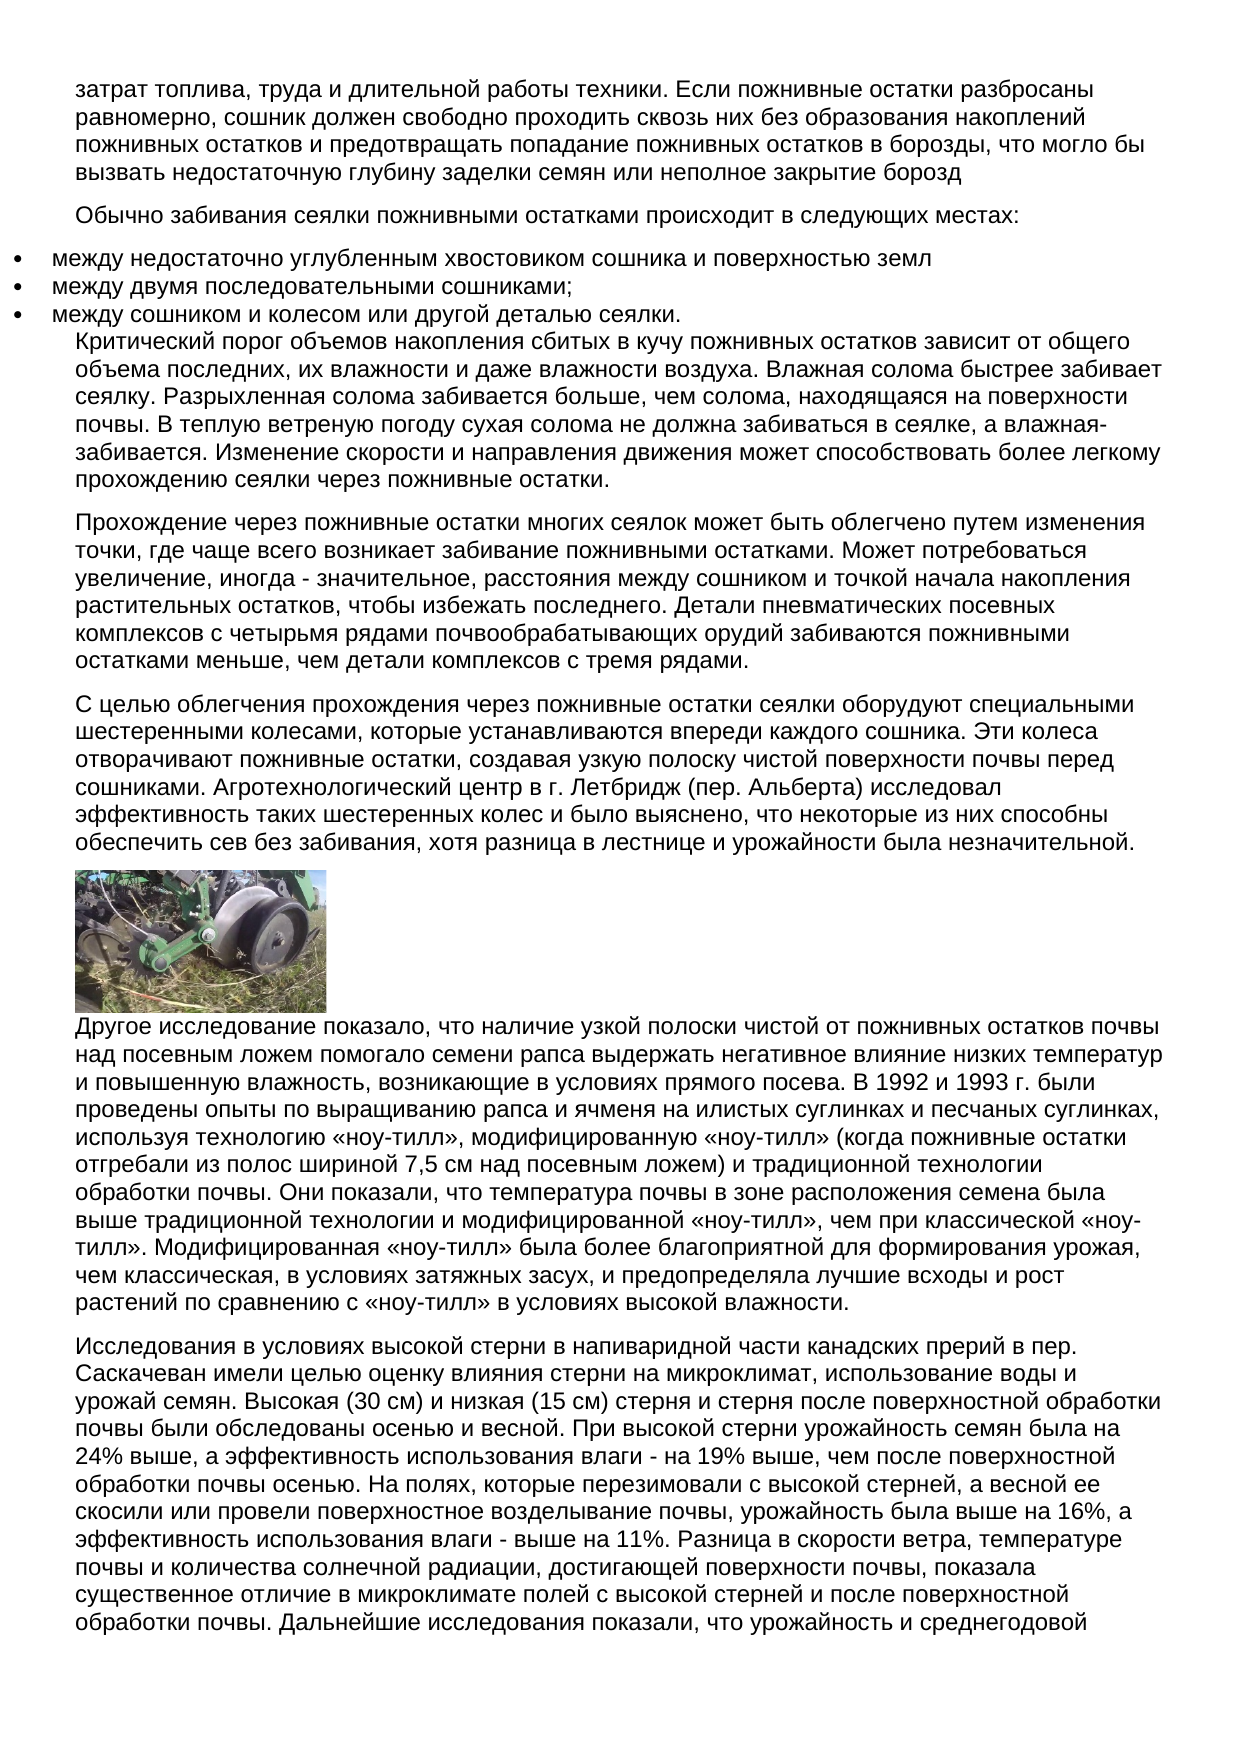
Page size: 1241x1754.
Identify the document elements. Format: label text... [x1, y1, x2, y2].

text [75, 75, 1165, 185]
picture [75, 870, 327, 1013]
text Прохождение через пожнивные остатки многих сеялок может быть облегчено путем изменения точки, где чаще всего возникает забивание пожнивными остатками. Может потребоваться увеличение, иногда - значительное, расстояния между сошником и точкой начала накопления растительных остатков, чтобы избежать последнего. Детали пневматических посевных комплексов с четырьмя рядами почвообрабатывающих орудий забиваются пожнивными остатками меньше, чем детали комплексов с тремя рядами. [75, 508, 1165, 674]
text С целью облегчения прохождения через пожнивные остатки сеялки оборудуют специальными шестеренными колесами, которые устанавливаются впереди каждого сошника. Эти колеса отворачивают пожнивные остатки, создавая узкую полоску чистой поверхности почвы перед сошниками. Агротехнологический центр в г. Летбридж (пер. Альберта) исследовал эффективность таких шестеренных колес и было выяснено, что некоторые из них способны обеспечить сев без забивания, хотя разница в лестнице и урожайности была незначительной. [75, 689, 1165, 855]
text Обычно забивания сеялки пожнивными остатками происходит в следующих местах: [75, 201, 1165, 229]
list между сошником и колесом или другой деталью сеялки. [14, 299, 1165, 327]
text Другое исследование показало, что наличие узкой полоски чистой от пожнивных остатков почвы над посевным ложем помогало семени рапса выдержать негативное влияние низких температур и повышенную влажность, возникающие в условиях прямого посева. В 1992 и 1993 г. были проведены опыты по выращиванию рапса и ячменя на илистых суглинках и песчаных суглинках, используя технологию «ноу-тилл», модифицированную «ноу-тилл» (когда пожнивные остатки отгребали из полос шириной 7,5 см над посевным ложем) и традиционной технологии обработки почвы. Они показали, что температура почвы в зоне расположения семена была выше традиционной технологии и модифицированной «ноу-тилл», чем при классической «ноу-тилл». Модифицированная «ноу-тилл» была более благоприятной для формирования урожая, чем классическая, в условиях затяжных засух, и предопределяла лучшие всходы и рост растений по сравнению с «ноу-тилл» в условиях высокой влажности. [75, 1012, 1165, 1316]
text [75, 1332, 1165, 1635]
list между двумя последовательными сошниками; [14, 272, 1165, 299]
list между недостаточно углубленным хвостовиком сошника и поверхностью земл [14, 244, 1165, 272]
text Критический порог объемов накопления сбитых в кучу пожнивных остатков зависит от общего объема последних, их влажности и даже влажности воздуха. Влажная солома быстрее забивает сеялку. Разрыхленная солома забивается больше, чем солома, находящаяся на поверхности почвы. В теплую ветреную погоду сухая солома не должна забиваться в сеялке, а влажная- забивается. Изменение скорости и направления движения может способствовать более легкому прохождению сеялки через пожнивные остатки. [75, 327, 1165, 493]
